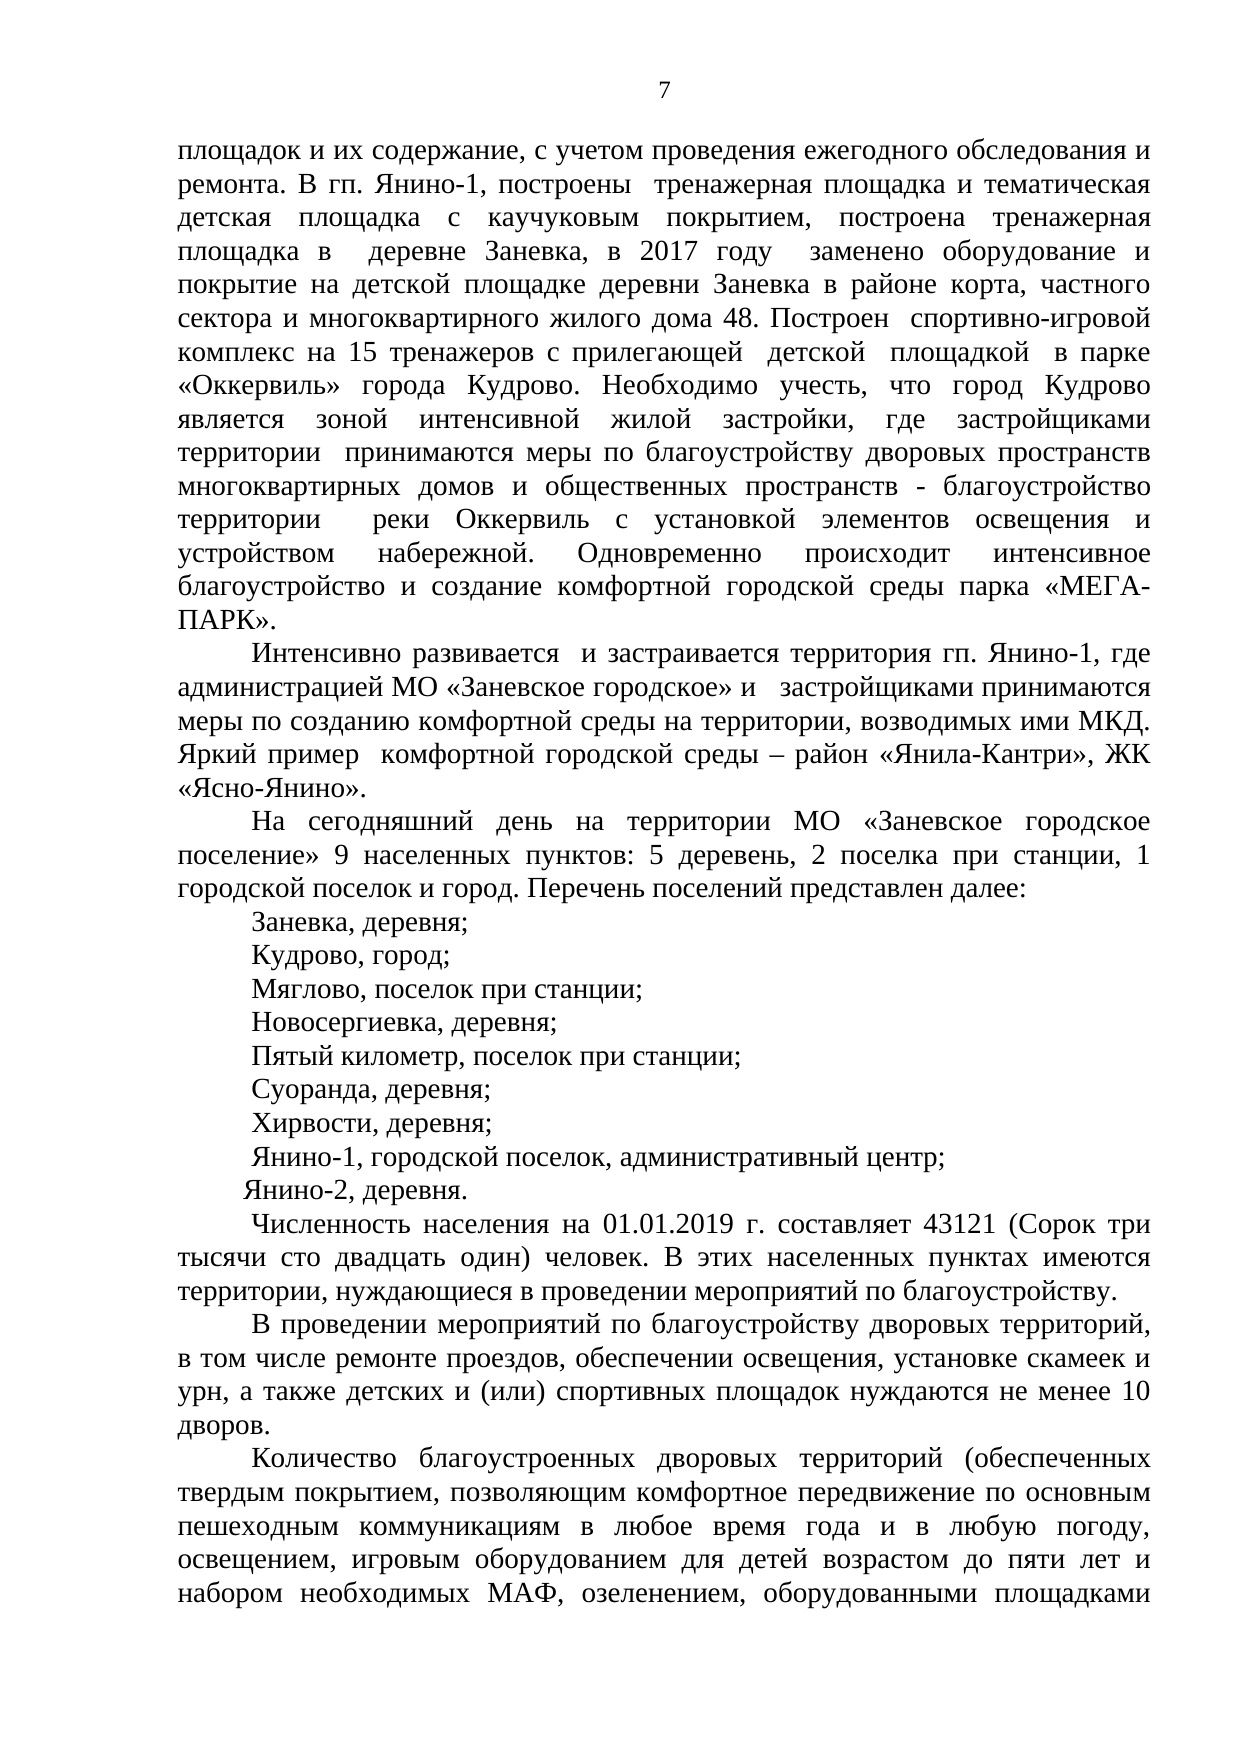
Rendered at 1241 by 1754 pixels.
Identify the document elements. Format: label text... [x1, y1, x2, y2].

text Суоранда, деревня; [177, 1072, 1152, 1105]
text В проведении мероприятий по благоустройству дворовых территорий, в том числе ремонте проездов, обеспечении освещения, установке скамеек и урн, а также детских и (или) спортивных площадок нуждаются не менее 10 дворов. [177, 1306, 1152, 1441]
text Янино-2, деревня. [177, 1172, 1152, 1206]
text Численность населения на 01.01.2019 г. составляет 43121 (Сорок три тысячи сто двадцать один) человек. В этих населенных пунктах имеются территории, нуждающиеся в проведении мероприятий по благоустройству. [177, 1206, 1152, 1306]
text Кудрово, город; [177, 937, 1152, 971]
text Мяглово, поселок при станции; [177, 971, 1152, 1004]
text Янино-1, городской поселок, административный центр; [177, 1139, 1152, 1172]
text Интенсивно развивается и застраивается территория гп. Янино-1, где администрацией МО «Заневское городское» и застройщиками принимаются меры по созданию комфортной среды на территории, возводимых ими МКД. Яркий пример комфортной городской среды – район «Янила-Кантри», ЖК «Ясно-Янино». [177, 636, 1152, 803]
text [177, 132, 1152, 636]
text Хирвости, деревня; [177, 1105, 1152, 1139]
text Новосергиевка, деревня; [177, 1004, 1152, 1038]
text Заневка, деревня; [177, 904, 1152, 937]
text Пятый километр, поселок при станции; [177, 1038, 1152, 1072]
text На сегодняшний день на территории МО «Заневское городское поселение» 9 населенных пунктов: 5 деревень, 2 поселка при станции, 1 городской поселок и город. Перечень поселений представлен далее: [177, 803, 1152, 904]
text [177, 1441, 1152, 1608]
